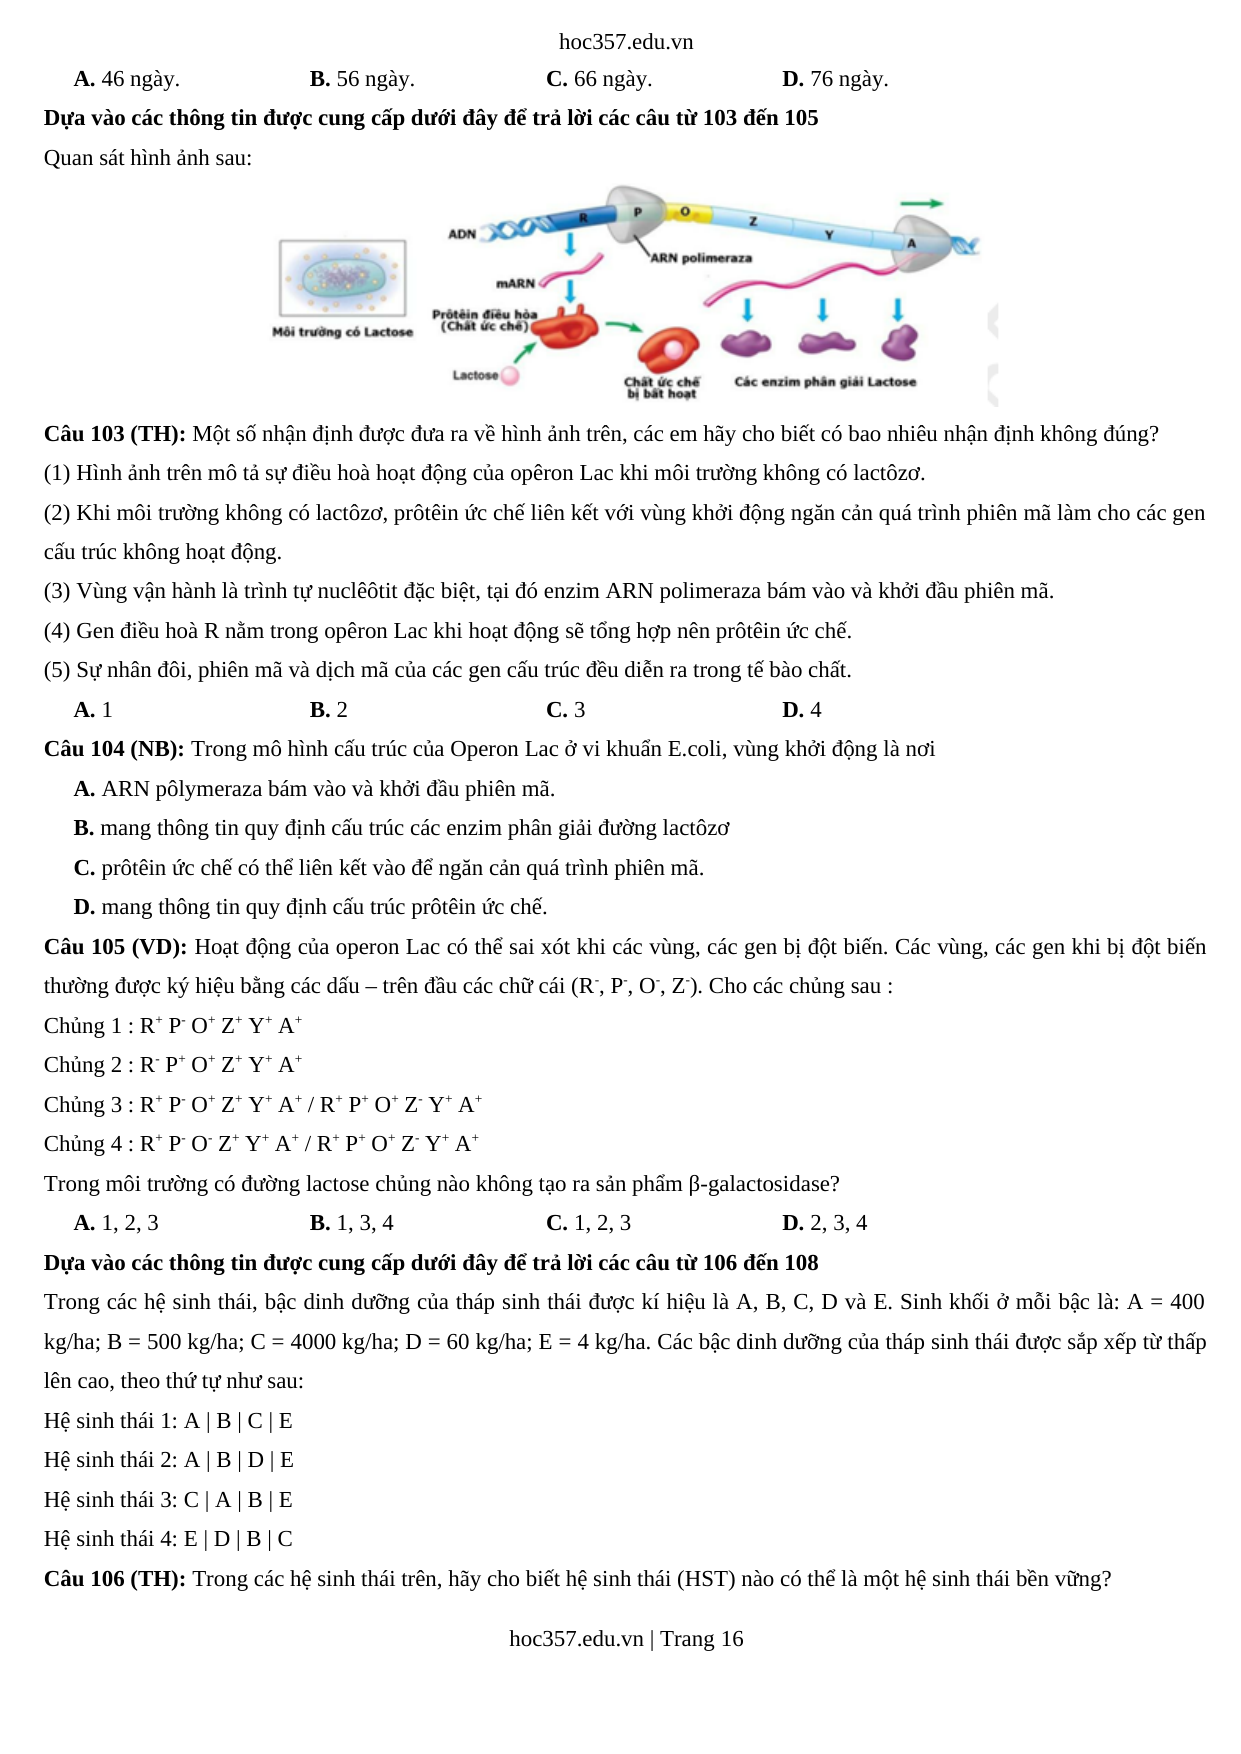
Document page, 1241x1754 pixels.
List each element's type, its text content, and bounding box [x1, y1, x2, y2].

text Chủng 3 : R+ P- O+ Z+ Y+ A+ / R+ P+ O+ Z- Y+ A+ [44, 1091, 1209, 1117]
text Dựa vào các thông tin được cung cấp dưới đây để trả lời các câu từ 106 đến 108 [44, 1249, 1209, 1275]
text A. 1, 2, 3 B. 1, 3, 4 C. 1, 2, 3 D. 2, 3, 4 [44, 1209, 1209, 1236]
text Câu 106 (TH): Trong các hệ sinh thái trên, hãy cho biết hệ sinh thái (HST) nào có thể là một hệ sinh thái bền vững? [44, 1564, 1209, 1591]
text A. 1 B. 2 C. 3 D. 4 [44, 696, 1209, 722]
text Câu 105 (VD): Hoạt động của operon Lac có thể sai xót khi các vùng, các gen bị đột biến. Các vùng, các gen khi bị đột biến thường được ký hiệu bằng các dấu – trên đầu các chữ cái (R-, P-, O-, Z-). Cho các chủng sau : [44, 933, 1209, 999]
text B. mang thông tin quy định cấu trúc các enzim phân giải đường lactôzơ [44, 814, 1209, 841]
text Dựa vào các thông tin được cung cấp dưới đây để trả lời các câu từ 103 đến 105 [44, 104, 1209, 130]
text Chủng 2 : R- P+ O+ Z+ Y+ A+ [44, 1051, 1209, 1078]
text Trong môi trường có đường lactose chủng nào không tạo ra sản phẩm β-galactosidase? [44, 1170, 1209, 1196]
text A. ARN pôlymeraza bám vào và khởi đầu phiên mã. [44, 775, 1209, 801]
text Trong các hệ sinh thái, bậc dinh dưỡng của tháp sinh thái được kí hiệu là A, B, C, D và E. Sinh khối ở mỗi bậc là: A = 400 kg/ha; B = 500 kg/ha; C = 4000 kg/ha; D = 60 kg/ha; E = 4 kg/ha. Các bậc dinh dưỡng của tháp sinh thái được sắp xếp từ thấp lên cao, theo thứ tự như sau: [44, 1288, 1209, 1393]
text Hệ sinh thái 4: E | D | B | C [44, 1525, 1209, 1551]
text (2) Khi môi trường không có lactôzơ, prôtêin ức chế liên kết với vùng khởi động ngăn cản quá trình phiên mã làm cho các gen cấu trúc không hoạt động. [44, 499, 1209, 564]
text Chủng 4 : R+ P- O- Z+ Y+ A+ / R+ P+ O+ Z- Y+ A+ [44, 1130, 1209, 1157]
text D. mang thông tin quy định cấu trúc prôtêin ức chế. [44, 893, 1209, 920]
picture [254, 183, 999, 407]
text C. prôtêin ức chế có thể liên kết vào để ngăn cản quá trình phiên mã. [44, 854, 1209, 880]
text Câu 104 (NB): Trong mô hình cấu trúc của Operon Lac ở vi khuẩn E.coli, vùng khởi động là nơi [44, 736, 1209, 762]
text Hệ sinh thái 3: C | A | B | E [44, 1486, 1209, 1512]
text A. 46 ngày. B. 56 ngày. C. 66 ngày. D. 76 ngày. [44, 64, 1209, 91]
text (4) Gen điều hoà R nằm trong opêron Lac khi hoạt động sẽ tổng hợp nên prôtêin ức chế. [44, 617, 1209, 643]
text (5) Sự nhân đôi, phiên mã và dịch mã của các gen cấu trúc đều diễn ra trong tế bào chất. [44, 657, 1209, 683]
text Hệ sinh thái 2: A | B | D | E [44, 1446, 1209, 1472]
text Chủng 1 : R+ P- O+ Z+ Y+ A+ [44, 1012, 1209, 1038]
text Quan sát hình ảnh sau: [44, 143, 1209, 170]
text Câu 103 (TH): Một số nhận định được đưa ra về hình ảnh trên, các em hãy cho biết có bao nhiêu nhận định không đúng? [44, 420, 1209, 446]
text (3) Vùng vận hành là trình tự nuclêôtit đặc biệt, tại đó enzim ARN polimeraza bám vào và khởi đầu phiên mã. [44, 578, 1209, 604]
text Hệ sinh thái 1: A | B | C | E [44, 1407, 1209, 1433]
text (1) Hình ảnh trên mô tả sự điều hoà hoạt động của opêron Lac khi môi trường không có lactôzơ. [44, 459, 1209, 486]
